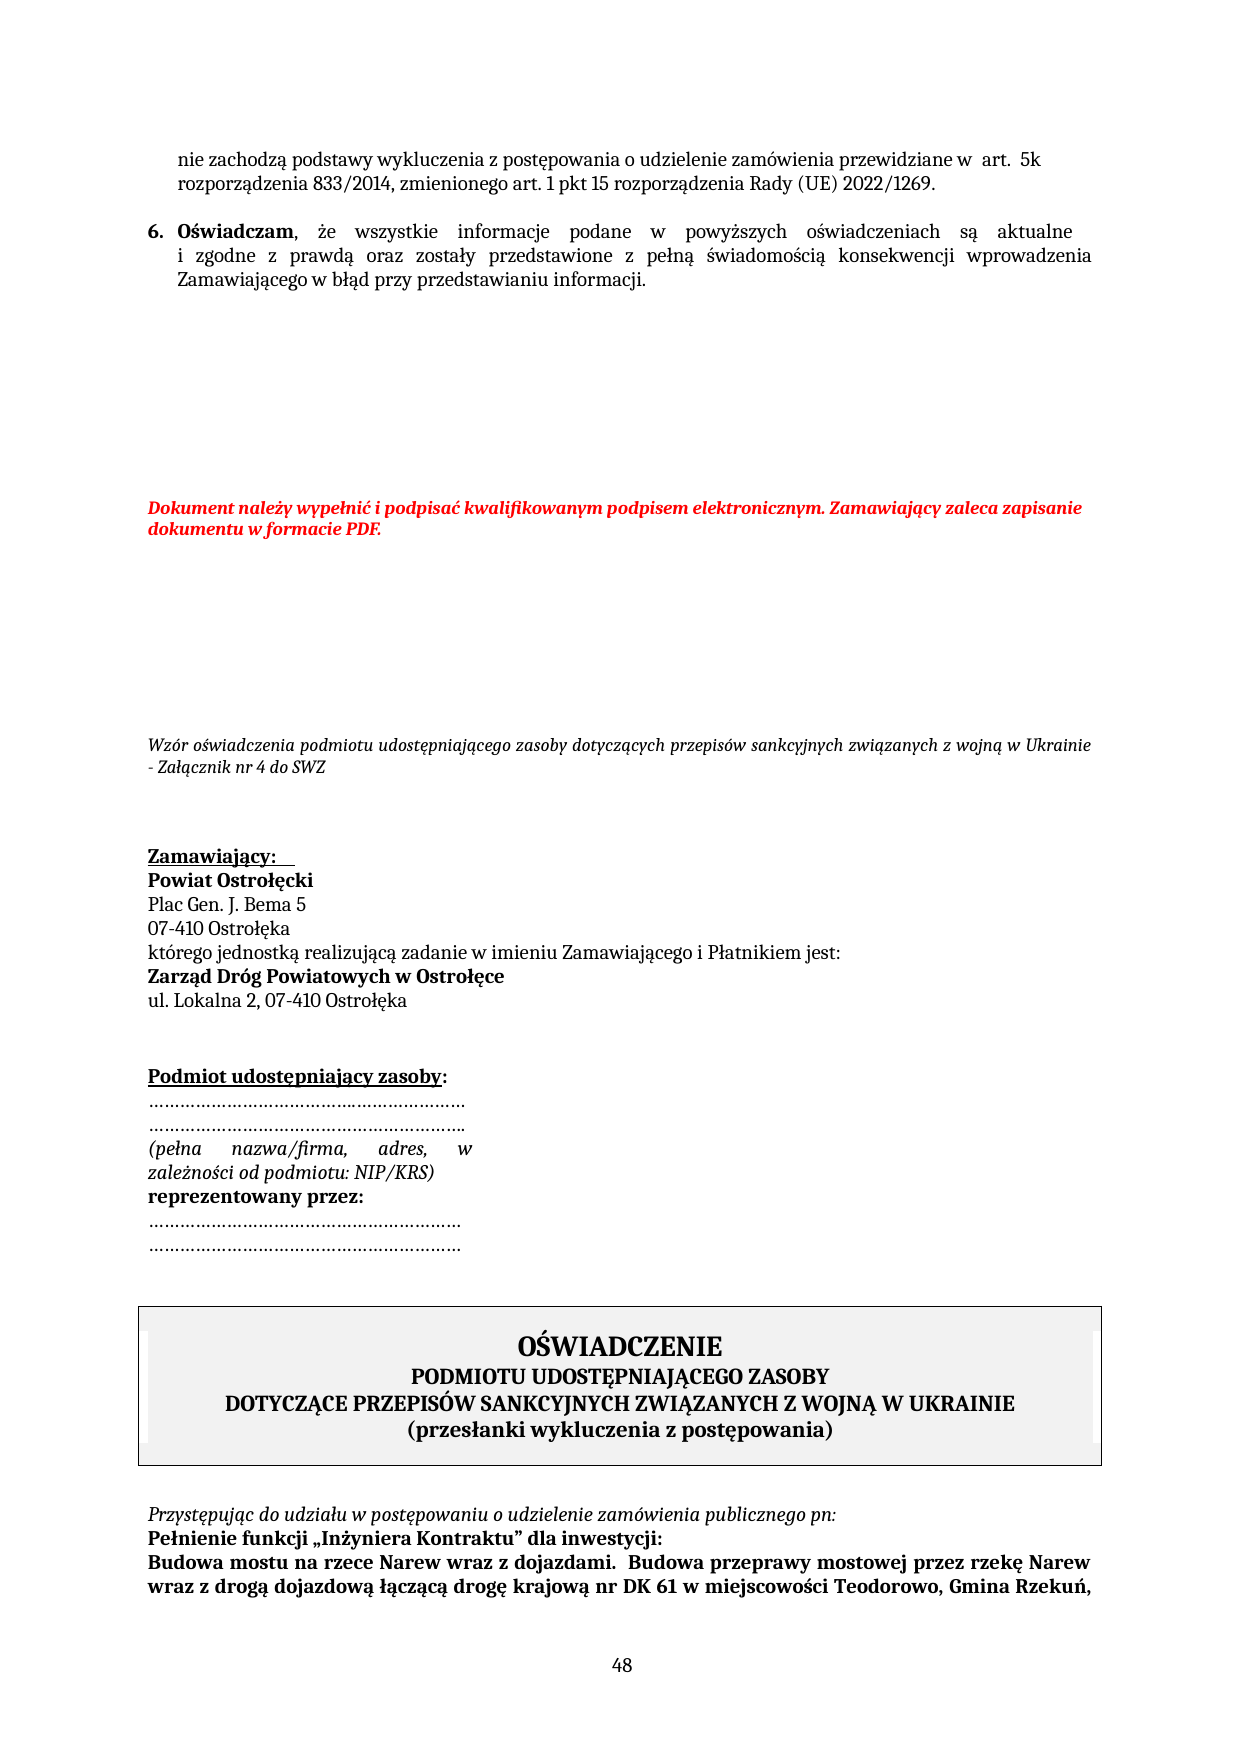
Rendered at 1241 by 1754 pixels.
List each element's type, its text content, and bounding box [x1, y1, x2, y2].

list Oświadczam, że wszystkie informacje podane w powyższych oświadczeniach są aktualne i zgodne z prawdą oraz zostały przedstawione z pełną świadomością konsekwencji wprowadzenia Zamawiającego w błąd przy przedstawianiu informacji. [148, 219, 1093, 291]
text ul. Lokalna 2, 07-410 Ostrołęka [148, 988, 1093, 1012]
text PODMIOTU UDOSTĘPNIAJĄCEGO ZASOBY [148, 1364, 1093, 1390]
text Wzór oświadczenia podmiotu udostępniającego zasoby dotyczących przepisów sankcyjnych związanych z wojną w Ukrainie - Załącznik nr 4 do SWZ [148, 734, 1093, 778]
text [148, 1550, 1093, 1598]
text DOTYCZĄCE PRZEPISÓW SANKCYJNYCH ZWIĄZANYCH Z WOJNĄ W UKRAINIE [148, 1390, 1093, 1417]
text (przesłanki wykluczenia z postępowania) [148, 1417, 1093, 1443]
text Przystępując do udziału w postępowaniu o udzielenie zamówienia publicznego pn: [148, 1502, 1093, 1526]
text ………………………………….………………… [148, 1089, 561, 1113]
text Dokument należy wypełnić i podpisać kwalifikowanym podpisem elektronicznym. Zamawiający zaleca zapisanie dokumentu w formacie PDF. [148, 497, 1093, 541]
text Zamawiający: [148, 845, 1093, 869]
text OŚWIADCZENIE [148, 1331, 1093, 1364]
text Plac Gen. J. Bema 5 [148, 893, 1093, 917]
text ………………………………………………………………………………………………………… [148, 1209, 472, 1257]
text Powiat Ostrołęcki [148, 869, 1093, 893]
text Pełnienie funkcji „Inżyniera Kontraktu” dla inwestycji: [148, 1526, 1093, 1550]
text którego jednostką realizującą zadanie w imieniu Zamawiającego i Płatnikiem jest: [148, 941, 1093, 964]
text reprezentowany przez: [148, 1185, 1093, 1209]
text Zarząd Dróg Powiatowych w Ostrołęce [148, 964, 1093, 988]
text (pełna nazwa/firma, adres, w zależności od podmiotu: NIP/KRS) [148, 1137, 472, 1185]
text 07-410 Ostrołęka [148, 917, 1093, 941]
text Podmiot udostępniający zasoby: [148, 1065, 1093, 1089]
text ……………………………………………………. [148, 1113, 561, 1137]
